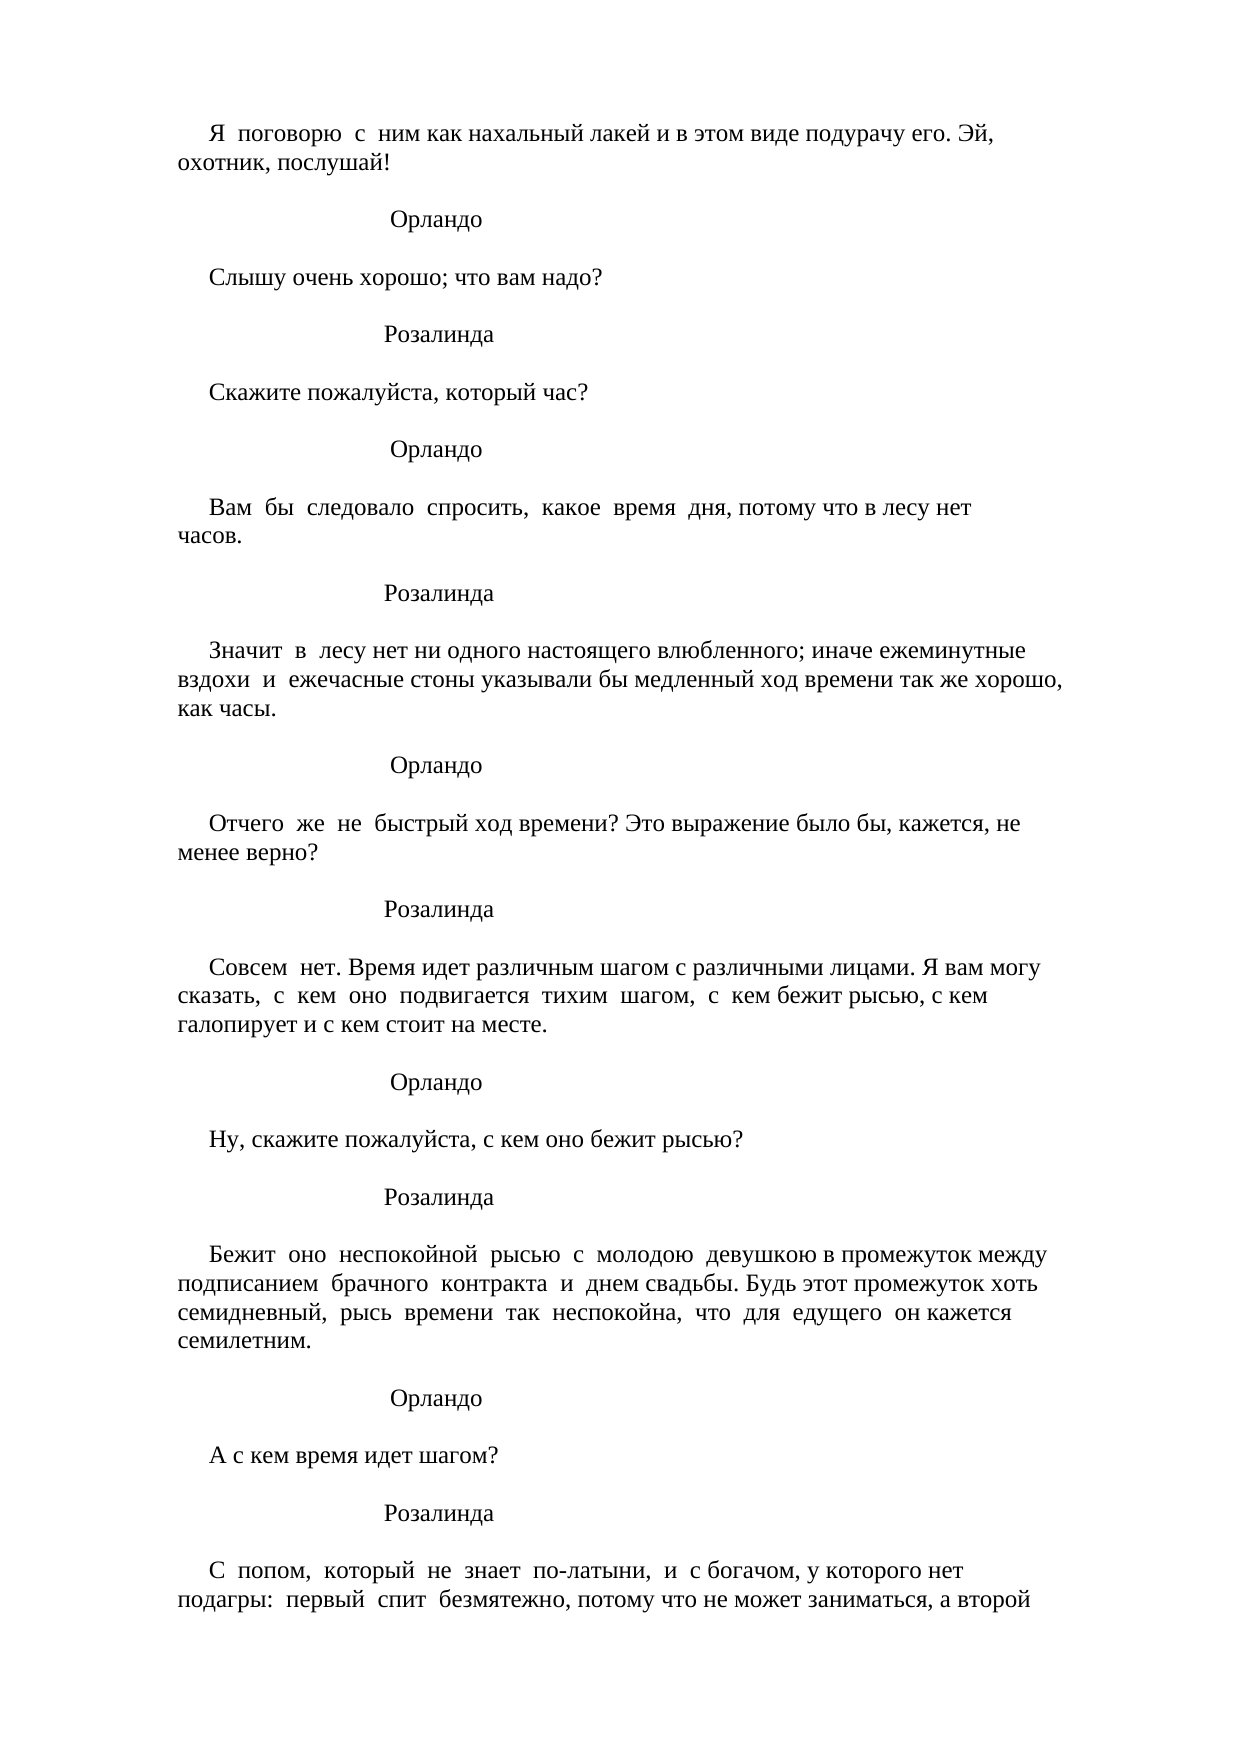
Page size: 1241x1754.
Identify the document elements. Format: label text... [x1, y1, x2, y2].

text вздохи и ежечасные стоны указывали бы медленный ход времени так же хорошо, [177, 664, 1152, 693]
text Орландо [177, 1067, 1152, 1096]
text Розалинда [177, 1498, 1152, 1527]
text Вам бы следовало спросить, какое время дня, потому что в лесу нет [177, 492, 1152, 521]
text Розалинда [177, 894, 1152, 923]
text Розалинда [177, 578, 1152, 607]
text семилетним. [177, 1326, 1152, 1354]
text Ну, скажите пожалуйста, с кем оно бежит рысью? [177, 1124, 1152, 1153]
text часов. [177, 521, 1152, 549]
text менее верно? [177, 837, 1152, 866]
text галопирует и с кем стоит на месте. [177, 1009, 1152, 1038]
text Значит в лесу нет ни одного настоящего влюбленного; иначе ежеминутные [177, 636, 1152, 664]
text Совсем нет. Время идет различным шагом с различными лицами. Я вам могу [177, 952, 1152, 981]
text Бежит оно неспокойной рысью с молодою девушкою в промежуток между [177, 1239, 1152, 1268]
text С попом, который не знает по-латыни, и с богачом, у которого нет [177, 1556, 1152, 1584]
text Я поговорю с ним как нахальный лакей и в этом виде подурачу его. Эй, [177, 118, 1152, 147]
text подагры: первый спит безмятежно, потому что не может заниматься, а второй [177, 1584, 1152, 1613]
text как часы. [177, 693, 1152, 722]
text Орландо [177, 434, 1152, 463]
text Слышу очень хорошо; что вам надо? [177, 262, 1152, 291]
text Скажите пожалуйста, который час? [177, 377, 1152, 406]
text Отчего же не быстрый ход времени? Это выражение было бы, кажется, не [177, 808, 1152, 837]
text Розалинда [177, 1182, 1152, 1211]
text семидневный, рысь времени так неспокойна, что для едущего он кажется [177, 1297, 1152, 1326]
text подписанием брачного контракта и днем свадьбы. Будь этот промежуток хоть [177, 1268, 1152, 1297]
text Розалинда [177, 319, 1152, 348]
text Орландо [177, 1383, 1152, 1412]
text сказать, с кем оно подвигается тихим шагом, с кем бежит рысью, с кем [177, 981, 1152, 1009]
text Орландо [177, 204, 1152, 233]
text Орландо [177, 751, 1152, 779]
text охотник, послушай! [177, 147, 1152, 176]
text А с кем время идет шагом? [177, 1441, 1152, 1469]
